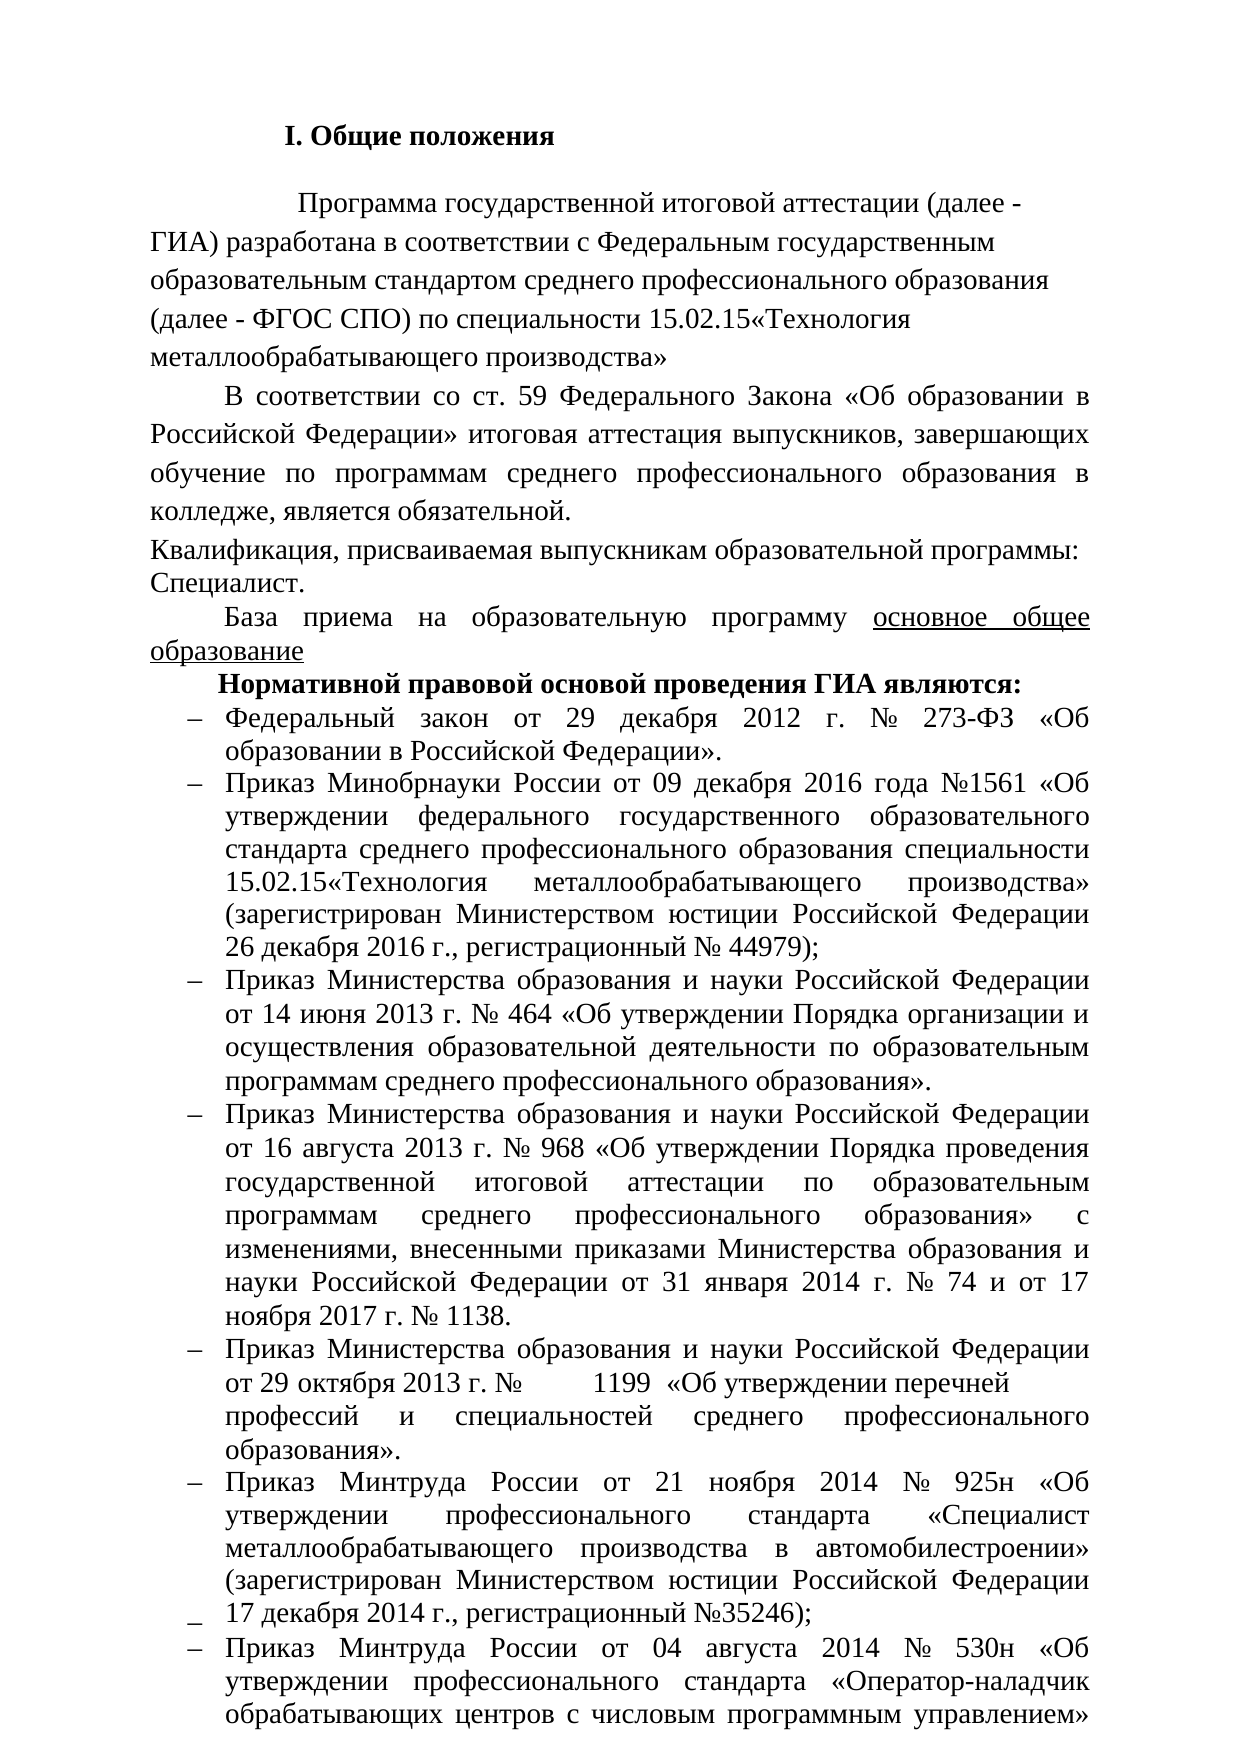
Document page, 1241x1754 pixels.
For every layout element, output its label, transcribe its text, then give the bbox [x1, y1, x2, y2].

text В соответствии со ст. 59 Федерального Закона «Об образовании в Российской Федерации» итоговая аттестация выпускников, завершающих обучение по программам среднего профессионального образования в колледже, является обязательной. [150, 378, 1090, 527]
list I. Общие положения [284, 118, 1090, 152]
text Программа государственной итоговой аттестации (далее - ГИА) разработана в соответствии с Федеральным государственным образовательным стандартом среднего профессионального образования (далее - ФГОС СПО) по специальности 15.02.15«Технология металлообрабатывающего производства» [150, 185, 1090, 373]
list Приказ Министерства образования и науки Российской Федерации от 29 октября 2013 г. № 1199 «Об утверждении перечней профессий и специальностей среднего профессионального образования». [187, 1331, 1090, 1466]
list Приказ Министерства образования и науки Российской Федерации от 16 августа 2013 г. № 968 «Об утверждении Порядка проведения государственной итоговой аттестации по образовательным программам среднего профессионального образования» с изменениями, внесенными приказами Министерства образования и науки Российской Федерации от 31 января 2014 г. № 74 и от 17 ноября 2017 г. № 1138. [187, 1097, 1090, 1331]
list Приказ Минтруда России от 21 ноября 2014 № 925н «Об утверждении профессионального стандарта «Специалист металлообрабатывающего производства в автомобилестроении» (зарегистрирован Министерством юстиции Российской Федерации 17 декабря 2014 г., регистрационный №35246); [187, 1466, 1090, 1628]
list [187, 1632, 1090, 1729]
text Квалификация, присваиваемая выпускникам образовательной программы: [150, 532, 1090, 566]
text Специалист. [150, 566, 1090, 599]
text База приема на образовательную программу основное общее образование [150, 599, 1090, 666]
list Федеральный закон от 29 декабря 2012 г. № 273-ФЗ «Об образовании в Российской Федерации». [187, 700, 1090, 767]
text Нормативной правовой основой проведения ГИА являются: [150, 666, 1090, 700]
list Приказ Минобрнауки России от 09 декабря 2016 года №1561 «Об утверждении федерального государственного образовательного стандарта среднего профессионального образования специальности 15.02.15«Технология металлообрабатывающего производства» (зарегистрирован Министерством юстиции Российской Федерации 26 декабря 2016 г., регистрационный № 44979); [187, 767, 1090, 962]
list Приказ Министерства образования и науки Российской Федерации от 14 июня 2013 г. № 464 «Об утверждении Порядка организации и осуществления образовательной деятельности по образовательным программам среднего профессионального образования». [187, 962, 1090, 1097]
